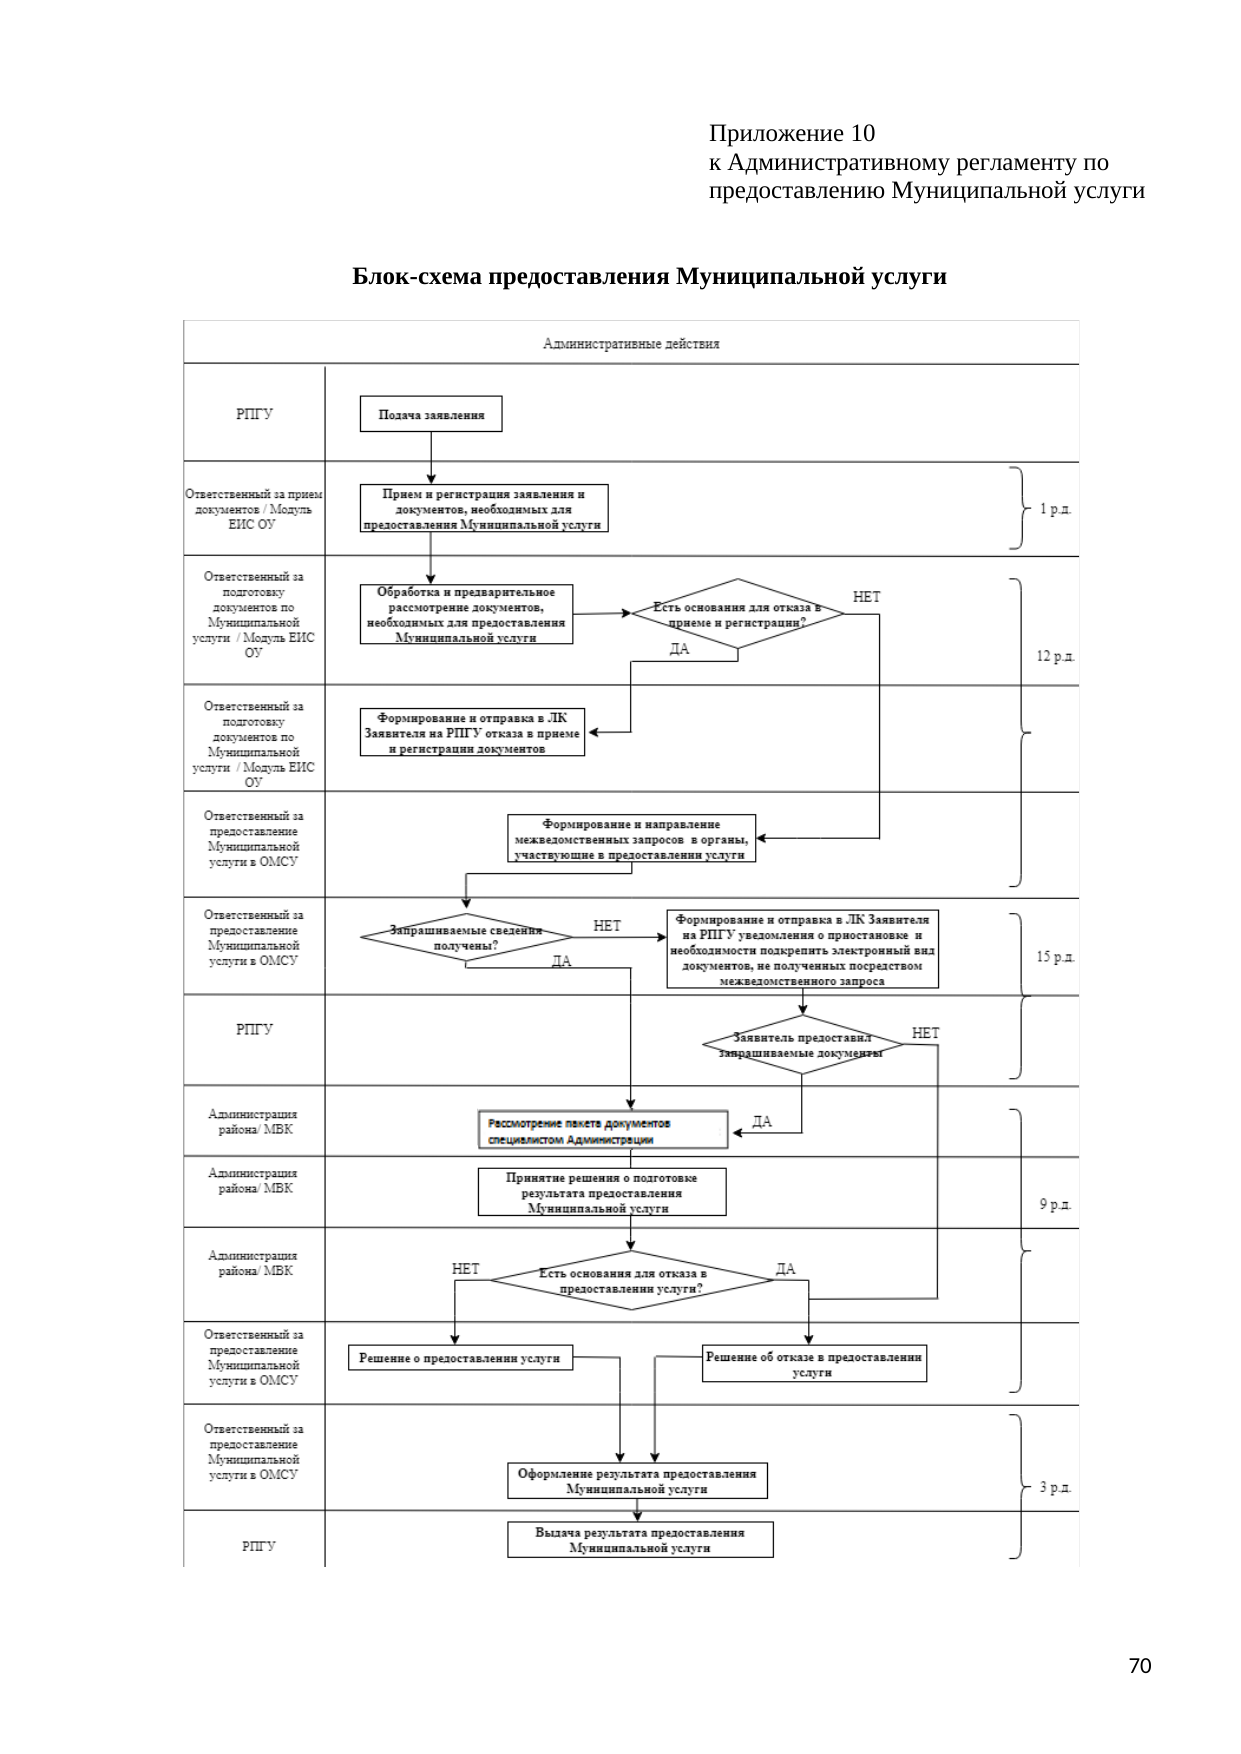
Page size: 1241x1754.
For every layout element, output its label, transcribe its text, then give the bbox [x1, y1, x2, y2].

picture [183, 320, 1080, 1566]
text к Административному регламенту по предоставлению Муниципальной услуги [709, 147, 1152, 204]
text Блок-схема предоставления Муниципальной услуги [148, 261, 1152, 290]
subtitle Приложение 10 [709, 118, 1152, 147]
